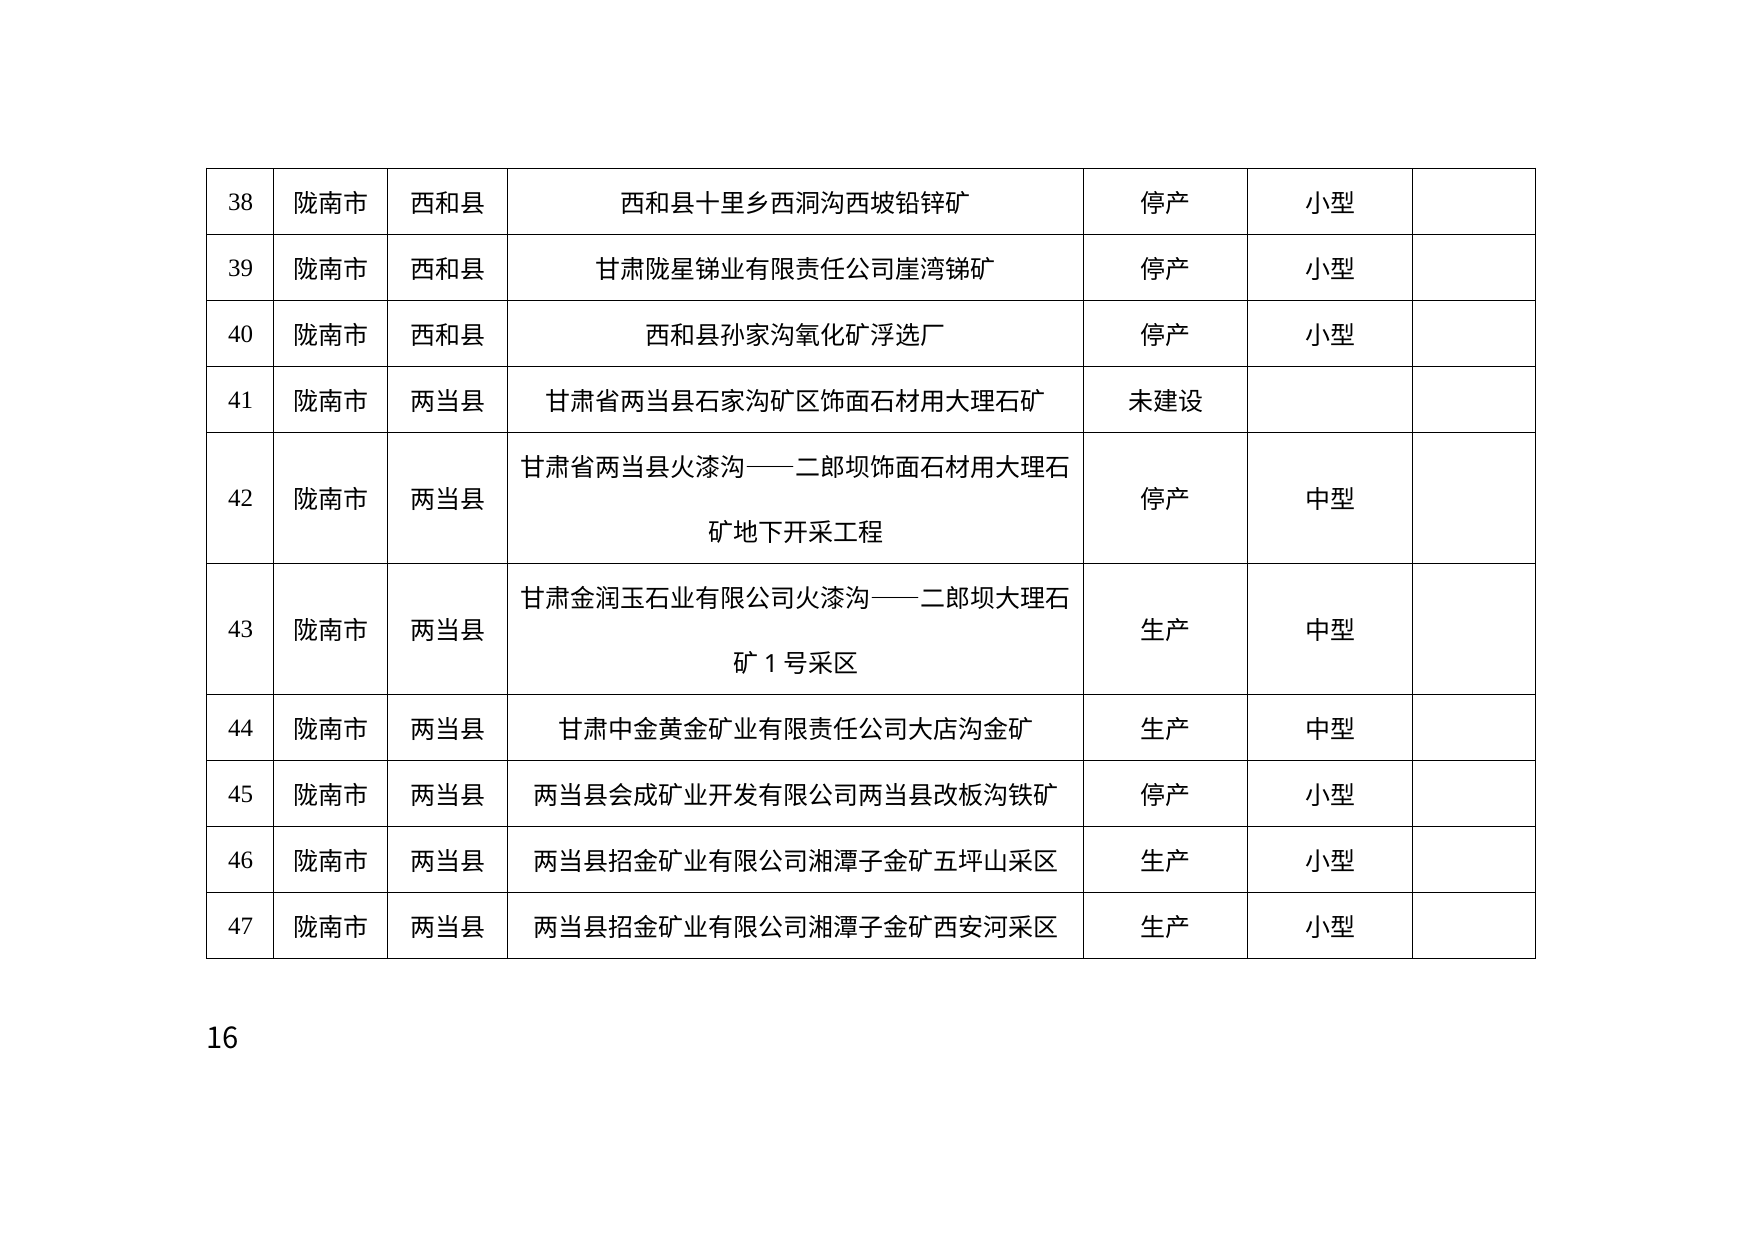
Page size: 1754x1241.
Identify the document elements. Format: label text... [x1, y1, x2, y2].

table_cell 45 [207, 761, 273, 826]
table_cell 中型 [1248, 433, 1412, 563]
table_cell 甘肃省两当县火漆沟——二郎坝饰面石材用大理石矿地下开采工程 [508, 433, 1083, 563]
table_cell [1413, 827, 1535, 892]
table_cell 西和县 [388, 235, 507, 300]
table_cell 停产 [1084, 301, 1247, 366]
table_cell 两当县 [388, 695, 507, 760]
table_cell 两当县招金矿业有限公司湘潭子金矿西安河采区 [508, 893, 1083, 958]
table_cell 40 [207, 301, 273, 366]
table_cell 陇南市 [274, 564, 387, 694]
table_cell [1413, 235, 1535, 300]
table_cell 陇南市 [274, 893, 387, 958]
table_cell 小型 [1248, 235, 1412, 300]
table_cell 39 [207, 235, 273, 300]
table_cell 两当县 [388, 367, 507, 432]
table_cell 陇南市 [274, 367, 387, 432]
table_cell 西和县十里乡西洞沟西坡铅锌矿 [508, 169, 1083, 234]
table_cell 小型 [1248, 169, 1412, 234]
table_cell 两当县 [388, 761, 507, 826]
table_cell 停产 [1084, 169, 1247, 234]
table_cell [1413, 564, 1535, 694]
table_cell 43 [207, 564, 273, 694]
table_cell [1413, 695, 1535, 760]
table_cell [1413, 761, 1535, 826]
table_cell 47 [207, 893, 273, 958]
table_cell 甘肃省两当县石家沟矿区饰面石材用大理石矿 [508, 367, 1083, 432]
table_cell 46 [207, 827, 273, 892]
table_cell 停产 [1084, 235, 1247, 300]
table_cell 陇南市 [274, 695, 387, 760]
table_cell 甘肃中金黄金矿业有限责任公司大店沟金矿 [508, 695, 1083, 760]
table_cell 陇南市 [274, 235, 387, 300]
table_cell 甘肃陇星锑业有限责任公司崖湾锑矿 [508, 235, 1083, 300]
table_cell 陇南市 [274, 301, 387, 366]
table_cell 两当县 [388, 893, 507, 958]
table_cell 陇南市 [274, 433, 387, 563]
table_cell 两当县 [388, 564, 507, 694]
table_cell [1413, 301, 1535, 366]
table_cell 中型 [1248, 564, 1412, 694]
table_cell 甘肃金润玉石业有限公司火漆沟——二郎坝大理石矿1号采区 [508, 564, 1083, 694]
table_cell 西和县孙家沟氧化矿浮选厂 [508, 301, 1083, 366]
table_cell 生产 [1084, 893, 1247, 958]
table_cell 未建设 [1084, 367, 1247, 432]
table_cell 小型 [1248, 301, 1412, 366]
table_cell 停产 [1084, 761, 1247, 826]
table_cell 41 [207, 367, 273, 432]
table_cell [1248, 367, 1412, 432]
table_cell 小型 [1248, 761, 1412, 826]
table_cell 生产 [1084, 564, 1247, 694]
table_cell 停产 [1084, 433, 1247, 563]
table_cell 两当县招金矿业有限公司湘潭子金矿五坪山采区 [508, 827, 1083, 892]
table_cell 生产 [1084, 695, 1247, 760]
table_cell 中型 [1248, 695, 1412, 760]
table_cell 两当县会成矿业开发有限公司两当县改板沟铁矿 [508, 761, 1083, 826]
table_cell 小型 [1248, 827, 1412, 892]
table_cell [1413, 433, 1535, 563]
table_cell 陇南市 [274, 169, 387, 234]
table_cell 42 [207, 433, 273, 563]
table_cell [1413, 367, 1535, 432]
table_cell 两当县 [388, 827, 507, 892]
table_cell [1413, 893, 1535, 958]
table_cell 陇南市 [274, 761, 387, 826]
table_cell 两当县 [388, 433, 507, 563]
table_cell 小型 [1248, 893, 1412, 958]
table_cell 生产 [1084, 827, 1247, 892]
table_cell 西和县 [388, 169, 507, 234]
table_cell 西和县 [388, 301, 507, 366]
table_cell 38 [207, 169, 273, 234]
table_cell 44 [207, 695, 273, 760]
table_cell 陇南市 [274, 827, 387, 892]
table_cell [1413, 169, 1535, 234]
